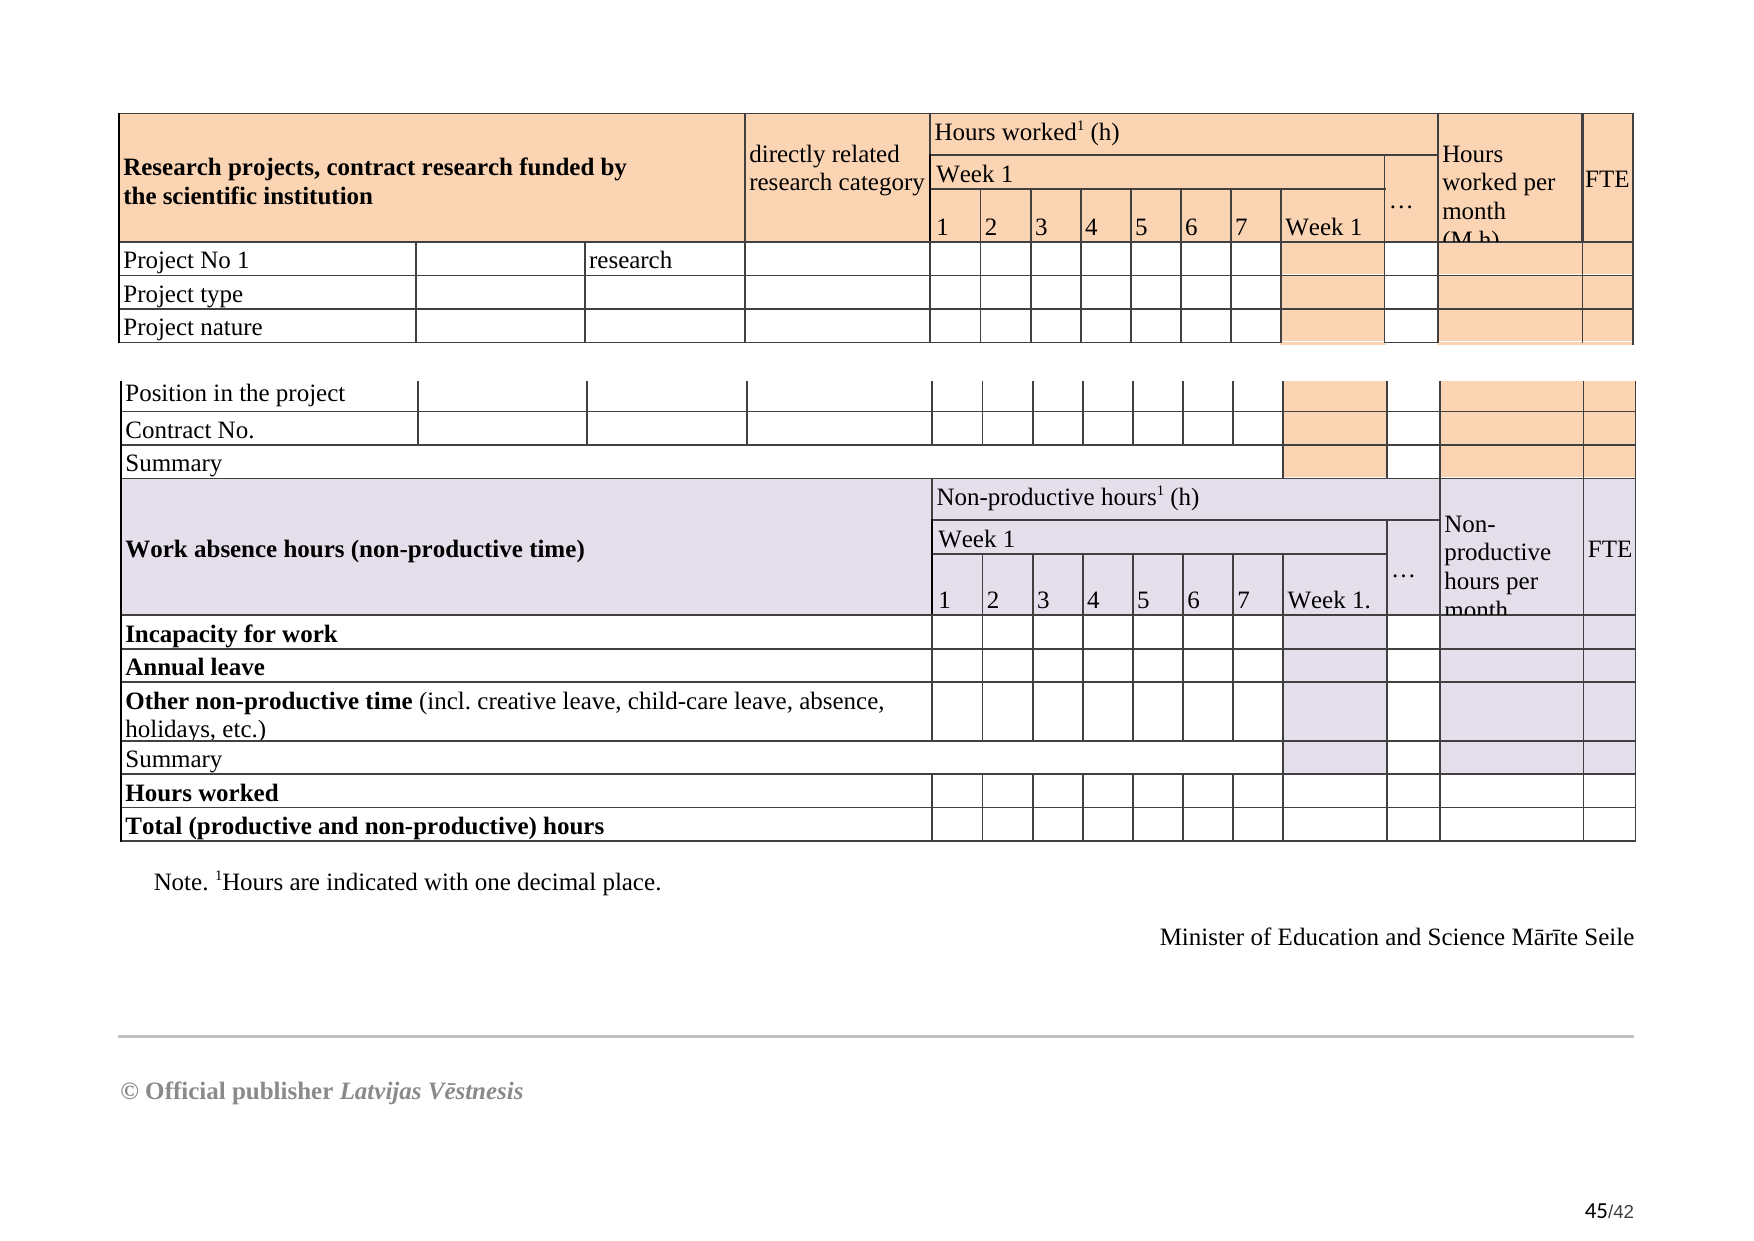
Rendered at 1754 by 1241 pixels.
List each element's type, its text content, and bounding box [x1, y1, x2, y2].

table_cell [1284, 446, 1386, 477]
table_cell [417, 310, 584, 341]
table_cell [1134, 650, 1182, 681]
table_cell [1134, 808, 1182, 840]
table_cell [1388, 616, 1439, 648]
table_cell [1385, 310, 1437, 341]
table_cell [983, 683, 1032, 740]
table_cell [1132, 243, 1180, 274]
table_cell [1388, 808, 1439, 840]
table_header [1084, 381, 1132, 411]
table_cell [1134, 683, 1182, 740]
table_cell Hours worked [122, 775, 931, 807]
table_cell 2 [981, 190, 1030, 241]
text Minister of Education and Science Mārīte Seile [108, 922, 1634, 951]
table_cell Contract No. [122, 412, 417, 444]
table_cell [1441, 412, 1583, 444]
table_cell [748, 412, 931, 444]
table_header [1184, 381, 1232, 411]
table_cell [1441, 742, 1583, 773]
table_cell [1388, 775, 1439, 807]
table_cell [983, 650, 1032, 681]
table_cell [933, 412, 982, 444]
table_cell [1583, 310, 1632, 341]
table_cell [983, 616, 1032, 648]
table_cell [1385, 243, 1437, 274]
table_cell [1441, 775, 1583, 807]
table_cell … [1388, 521, 1439, 614]
table_header [1388, 381, 1439, 411]
table_cell … [1385, 156, 1437, 241]
table_cell [1284, 683, 1386, 740]
table_cell [1284, 808, 1386, 840]
table_cell [1284, 742, 1386, 773]
table_cell [1184, 775, 1232, 807]
table_cell [931, 276, 980, 308]
table_cell Summary [122, 742, 1282, 773]
table_cell [1234, 650, 1282, 681]
table_cell [933, 775, 982, 807]
table_cell [1385, 276, 1437, 308]
table_cell [417, 243, 584, 274]
table_cell [1134, 412, 1182, 444]
table_cell [933, 808, 982, 840]
table_cell [1234, 808, 1282, 840]
table_cell 2 [983, 555, 1032, 614]
table_cell [1032, 276, 1080, 308]
table_cell [1439, 276, 1582, 308]
table_cell [1134, 616, 1182, 648]
table_header [588, 381, 746, 411]
table_header [419, 381, 586, 411]
table_cell [1234, 683, 1282, 740]
table_cell [981, 310, 1030, 341]
table_cell Week 1. [1284, 555, 1386, 614]
table_cell [1034, 650, 1082, 681]
table_cell [1388, 683, 1439, 740]
table_cell [1034, 412, 1082, 444]
table_cell Project No 1 [120, 243, 415, 274]
table_cell 1 [931, 190, 980, 241]
table_cell [1084, 616, 1132, 648]
table_cell Annual leave [122, 650, 931, 681]
table_cell [1082, 276, 1130, 308]
table_cell [1282, 243, 1384, 274]
table_cell [1234, 616, 1282, 648]
table_cell Non-productive hours1 (h) [933, 479, 1439, 519]
table_cell [1184, 616, 1232, 648]
table_cell [1184, 412, 1232, 444]
table_cell [1282, 310, 1384, 341]
table_cell [417, 276, 584, 308]
table_cell [1583, 276, 1632, 308]
table_cell [1583, 243, 1632, 274]
table_cell Research projects, contract research funded by the scientific institution [120, 114, 744, 241]
table_header [1034, 381, 1082, 411]
table_cell directly related research category [746, 114, 929, 241]
table_cell [1182, 243, 1230, 274]
table_cell Work absence hours (non-productive time) [122, 479, 931, 614]
table_cell [586, 310, 744, 341]
table_cell [1082, 310, 1130, 341]
text Note. 1Hours are indicated with one decimal place. [153, 867, 1646, 896]
table_cell [1584, 742, 1635, 773]
table_cell [983, 412, 1032, 444]
table_cell [1084, 808, 1132, 840]
table_cell [1284, 775, 1386, 807]
table_cell Hours worked per month (M h) [1439, 114, 1581, 241]
table_cell 3 [1034, 555, 1082, 614]
table_cell [1132, 276, 1180, 308]
table_cell FTE [1584, 479, 1635, 614]
table_header [983, 381, 1032, 411]
table_header [933, 381, 982, 411]
table_header [1134, 381, 1182, 411]
table_header [1234, 381, 1282, 411]
table_cell 1 [933, 555, 982, 614]
table_header [1284, 381, 1386, 411]
table_cell 4 [1082, 190, 1130, 241]
table_cell Non-productive hours per month [1441, 479, 1583, 614]
table_header [1584, 381, 1635, 411]
table_header [748, 381, 931, 411]
table_cell 6 [1182, 190, 1230, 241]
table_cell [1232, 276, 1280, 308]
table_cell Project type [120, 276, 415, 308]
table_cell [1441, 683, 1583, 740]
table_cell Week 1 [933, 521, 1386, 553]
table_cell Other non-productive time (incl. creative leave, child-care leave, absence, holidays, etc.) [122, 683, 931, 740]
table_cell research [586, 243, 744, 274]
table_cell [586, 276, 744, 308]
table_cell [1032, 310, 1080, 341]
table_cell [933, 616, 982, 648]
table_cell [746, 310, 929, 341]
table_cell [1184, 808, 1232, 840]
table_cell [1234, 412, 1282, 444]
table_cell [1584, 775, 1635, 807]
table_cell [1082, 243, 1130, 274]
table_cell [1034, 775, 1082, 807]
table_cell [1084, 775, 1132, 807]
table_cell [1388, 446, 1439, 477]
table_cell [1132, 310, 1180, 341]
table_cell [1388, 412, 1439, 444]
table_cell [1084, 683, 1132, 740]
table_cell [1034, 808, 1082, 840]
table_cell [983, 808, 1032, 840]
table_cell [1439, 310, 1582, 341]
table_cell Total (productive and non-productive) hours [122, 808, 931, 840]
table_cell [1584, 808, 1635, 840]
table_cell [1284, 650, 1386, 681]
table_cell [1034, 683, 1082, 740]
table_cell 5 [1134, 555, 1182, 614]
table_cell Project nature [120, 310, 415, 341]
table_cell [983, 775, 1032, 807]
table_cell [931, 243, 980, 274]
table_cell [1234, 775, 1282, 807]
table_header Position in the project [122, 381, 417, 411]
table_cell [1441, 808, 1583, 840]
table_cell [746, 243, 929, 274]
table_cell [1282, 276, 1384, 308]
table_cell [1182, 276, 1230, 308]
table_cell Summary [122, 446, 1282, 477]
table_cell [931, 310, 980, 341]
table_cell [1584, 650, 1635, 681]
table_cell [1084, 650, 1132, 681]
table_cell [1184, 650, 1232, 681]
table_cell [746, 276, 929, 308]
table_cell FTE [1584, 114, 1632, 241]
table_cell [1388, 742, 1439, 773]
table_cell Week 1 [931, 156, 1384, 188]
table_cell 7 [1234, 555, 1282, 614]
table_cell [1232, 243, 1280, 274]
table_cell 6 [1184, 555, 1232, 614]
table_cell [1388, 650, 1439, 681]
table_cell 4 [1084, 555, 1132, 614]
table_cell Hours worked1 (h) [931, 114, 1437, 154]
table_cell [1032, 243, 1080, 274]
table_cell [1034, 616, 1082, 648]
table_cell [933, 650, 982, 681]
table_header [1441, 381, 1583, 411]
table_cell [588, 412, 746, 444]
table_cell [1232, 310, 1280, 341]
table_cell [981, 243, 1030, 274]
table_cell [1441, 446, 1583, 477]
table_cell 3 [1032, 190, 1080, 241]
table_cell [419, 412, 586, 444]
table_cell [981, 276, 1030, 308]
table_cell Incapacity for work [122, 616, 931, 648]
table_cell [1584, 446, 1635, 477]
table_cell [1134, 775, 1182, 807]
table_cell [1439, 243, 1582, 274]
table_cell [1584, 616, 1635, 648]
table_cell [1084, 412, 1132, 444]
table_cell [933, 683, 982, 740]
subtitle © Official publisher Latvijas Vēstnesis [120, 1076, 1646, 1105]
table_cell 5 [1132, 190, 1180, 241]
table_cell Week 1 [1282, 190, 1384, 241]
table_cell [1182, 310, 1230, 341]
table_cell [1441, 616, 1583, 648]
table_cell [1184, 683, 1232, 740]
table_cell [1584, 683, 1635, 740]
table_cell 7 [1232, 190, 1280, 241]
table_cell [1284, 616, 1386, 648]
table_cell [1441, 650, 1583, 681]
table_cell [1584, 412, 1635, 444]
table_cell [1284, 412, 1386, 444]
